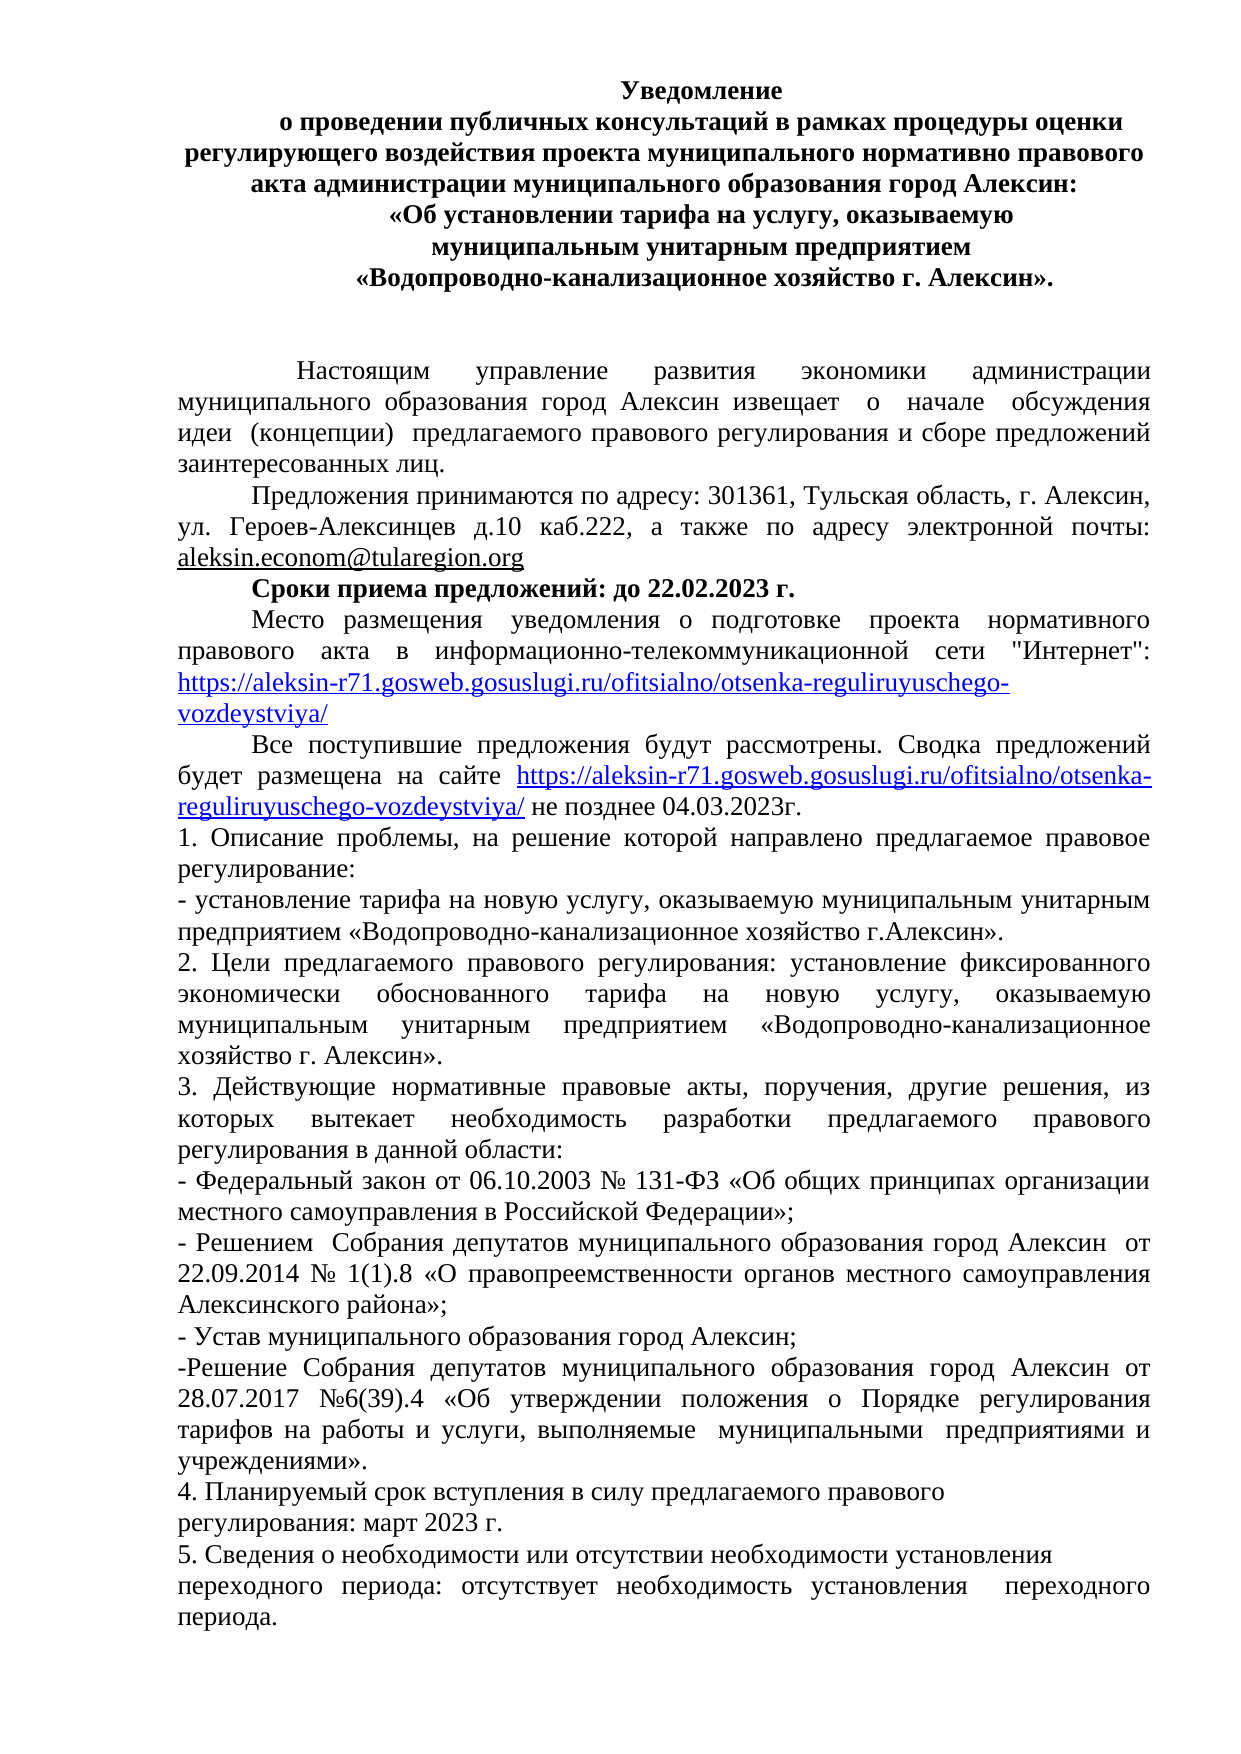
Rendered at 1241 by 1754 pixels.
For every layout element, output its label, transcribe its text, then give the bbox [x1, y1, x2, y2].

text Настоящим управление развития экономики администрации муниципального образования город Алексин извещает о начале обсуждения идеи (концепции) предлагаемого правового регулирования и сборе предложений заинтересованных лиц. [177, 354, 1152, 479]
text Уведомление [177, 74, 1152, 105]
text - Устав муниципального образования город Алексин; [177, 1320, 1152, 1351]
text переходного периода: отсутствует необходимость установления переходного периода. [177, 1569, 1152, 1631]
text «Водопроводно-канализационное хозяйство г. Алексин». [177, 261, 1152, 292]
text 1. Описание проблемы, на решение которой направлено предлагаемое правовое регулирование: [177, 821, 1152, 884]
text о проведении публичных консультаций в рамках процедуры оценки регулирующего воздействия проекта муниципального нормативно правового акта администрации муниципального образования город Алексин: [177, 105, 1152, 198]
text Сроки приема предложений: до 22.02.2023 г. [177, 572, 1152, 603]
text 2. Цели предлагаемого правового регулирования: установление фиксированного экономически обоснованного тарифа на новую услугу, оказываемую муниципальным унитарным предприятием «Водопроводно-канализационное хозяйство г. Алексин». [177, 946, 1152, 1071]
text муниципальным унитарным предприятием [177, 229, 1152, 261]
text - установление тарифа на новую услугу, оказываемую муниципальным унитарным предприятием «Водопроводно-канализационное хозяйство г.Алексин». [177, 884, 1152, 946]
text «Об установлении тарифа на услугу, оказываемую [177, 198, 1152, 229]
text 4. Планируемый срок вступления в силу предлагаемого правового [177, 1475, 1152, 1507]
text 3. Действующие нормативные правовые акты, поручения, другие решения, из которых вытекает необходимость разработки предлагаемого правового регулирования в данной области: [177, 1071, 1152, 1164]
text - Решением Собрания депутатов муниципального образования город Алексин от 22.09.2014 № 1(1).8 «О правопреемственности органов местного самоуправления Алексинского района»; [177, 1226, 1152, 1320]
text - Федеральный закон от 06.10.2003 № 131-ФЗ «Об общих принципах организации местного самоуправления в Российской Федерации»; [177, 1164, 1152, 1226]
text Все поступившие предложения будут рассмотрены. Сводка предложений будет размещена на сайте https://aleksin-r71.gosweb.gosuslugi.ru/ofitsialno/otsenka-reguliruyuschego-vozdeystviya/ не позднее 04.03.2023г. [177, 728, 1152, 821]
text 5. Сведения о необходимости или отсутствии необходимости установления [177, 1538, 1152, 1569]
text регулирования: март 2023 г. [177, 1507, 1152, 1538]
text Предложения принимаются по адресу: 301361, Тульская область, г. Алексин, ул. Героев-Алексинцев д.10 каб.222, а также по адресу электронной почты: aleksin.econom@tularegion.org [177, 479, 1152, 572]
text Место размещения уведомления о подготовке проекта нормативного правового акта в информационно-телекоммуникационной сети "Интернет": https://aleksin-r71.gosweb.gosuslugi.ru/ofitsialno/otsenka-reguliruyuschego-vozdeystviya/ [177, 603, 1152, 728]
text -Решение Собрания депутатов муниципального образования город Алексин от 28.07.2017 №6(39).4 «Об утверждении положения о Порядке регулирования тарифов на работы и услуги, выполняемые муниципальными предприятиями и учреждениями». [177, 1351, 1152, 1475]
